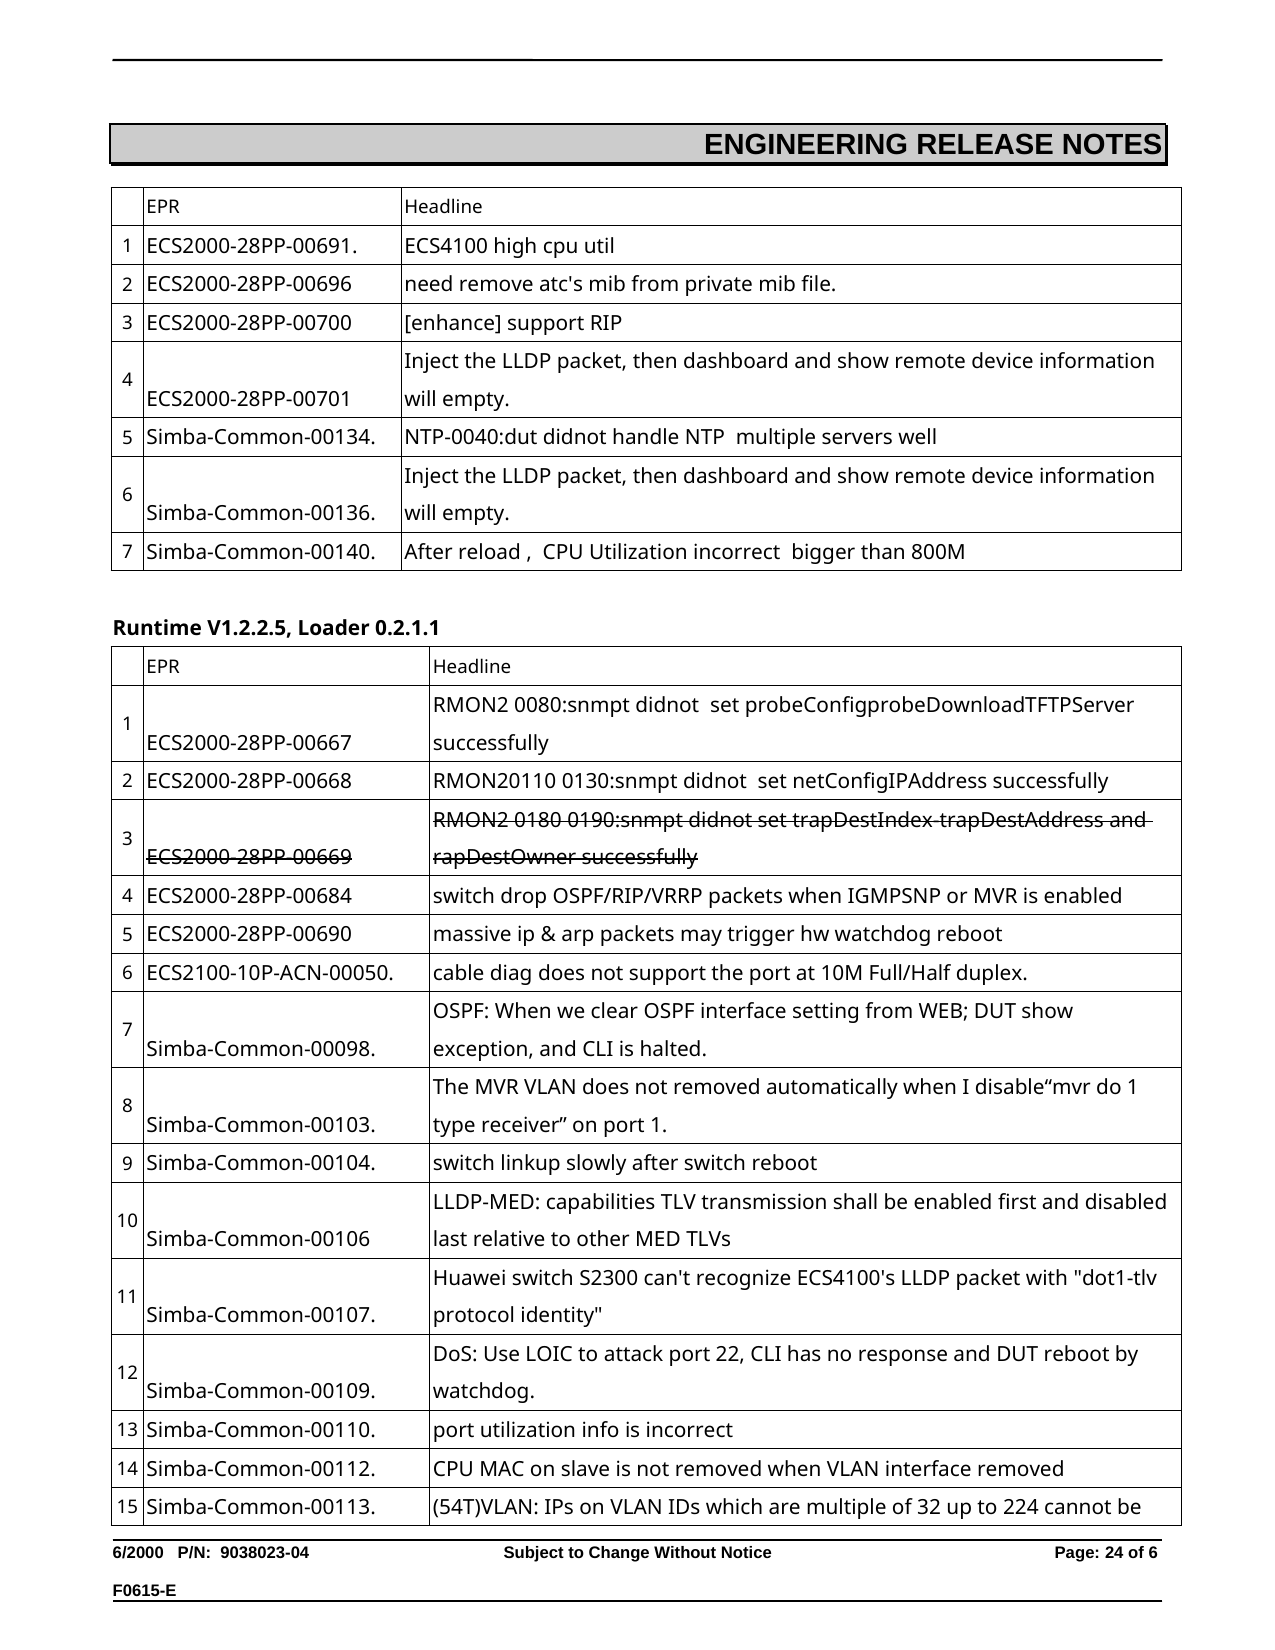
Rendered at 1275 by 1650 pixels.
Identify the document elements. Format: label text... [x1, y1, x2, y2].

table_cell 3 [112, 304, 143, 341]
table_header [112, 188, 143, 225]
table_header EPR [144, 188, 401, 225]
table_cell 13 [112, 1411, 143, 1448]
table_cell ECS2000-28PP-00701 [144, 342, 401, 417]
table_cell 4 [112, 876, 143, 914]
table_cell After reload , CPU Utilization incorrect bigger than 800M [402, 533, 1181, 570]
table_cell ECS2000-28PP-00690 [144, 915, 429, 952]
table_cell Inject the LLDP packet, then dashboard and show remote device information will empty. [402, 457, 1181, 532]
table_cell cable diag does not support the port at 10M Full/Half duplex. [430, 954, 1181, 991]
table_cell 10 [112, 1183, 143, 1258]
table_cell Simba-Common-00104. [144, 1144, 429, 1182]
table_cell massive ip & arp packets may trigger hw watchdog reboot [430, 915, 1181, 952]
table_cell RMON2 0180 0190:snmpt didnot set trapDestIndex-trapDestAddress and rapDestOwner successfully [430, 800, 1181, 875]
table_cell The MVR VLAN does not removed automatically when I disable“mvr do 1 type receiver” on port 1. [430, 1068, 1181, 1143]
table_cell 12 [112, 1335, 143, 1410]
table_cell ECS2000-28PP-00668 [144, 762, 429, 799]
table_cell Simba-Common-00112. [144, 1449, 429, 1487]
table_cell 3 [112, 800, 143, 875]
table_cell 7 [112, 992, 143, 1067]
table_cell DoS: Use LOIC to attack port 22, CLI has no response and DUT reboot by watchdog. [430, 1335, 1181, 1410]
table_header [112, 647, 143, 685]
table_header Headline [402, 188, 1181, 225]
table_cell 2 [112, 762, 143, 799]
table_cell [430, 1488, 1181, 1525]
table_cell Simba-Common-00098. [144, 992, 429, 1067]
table_cell 4 [112, 342, 143, 417]
table_cell Simba-Common-00109. [144, 1335, 429, 1410]
table_cell 1 [112, 226, 143, 264]
table_cell LLDP-MED: capabilities TLV transmission shall be enabled first and disabled last relative to other MED TLVs [430, 1183, 1181, 1258]
text Runtime V1.2.2.5, Loader 0.2.1.1 [112, 609, 1162, 646]
table_cell Huawei switch S2300 can't recognize ECS4100's LLDP packet with "dot1-tlv protocol identity" [430, 1259, 1181, 1334]
table_cell Simba-Common-00106 [144, 1183, 429, 1258]
table_cell Simba-Common-00110. [144, 1411, 429, 1448]
table_cell Simba-Common-00113. [144, 1488, 429, 1525]
table_cell switch linkup slowly after switch reboot [430, 1144, 1181, 1182]
table_cell 6 [112, 954, 143, 991]
table_cell [enhance] support RIP [402, 304, 1181, 341]
table_cell 6 [112, 457, 143, 532]
table_cell Inject the LLDP packet, then dashboard and show remote device information will empty. [402, 342, 1181, 417]
table_cell 14 [112, 1449, 143, 1487]
table_cell 15 [112, 1488, 143, 1525]
table_cell 1 [112, 686, 143, 761]
table_cell CPU MAC on slave is not removed when VLAN interface removed [430, 1449, 1181, 1487]
table_cell ECS2000-28PP-00696 [144, 265, 401, 302]
table_cell ECS2000-28PP-00667 [144, 686, 429, 761]
table_header Headline [430, 647, 1181, 685]
table_cell 8 [112, 1068, 143, 1143]
table_cell port utilization info is incorrect [430, 1411, 1181, 1448]
table_cell 5 [112, 915, 143, 952]
table_header EPR [144, 647, 429, 685]
table_cell 5 [112, 418, 143, 456]
table_cell Simba-Common-00103. [144, 1068, 429, 1143]
table_cell ECS2000-28PP-00684 [144, 876, 429, 914]
table_cell Simba-Common-00134. [144, 418, 401, 456]
table_cell RMON2 0080:snmpt didnot set probeConfigprobeDownloadTFTPServer successfully [430, 686, 1181, 761]
table_cell ECS2100-10P-ACN-00050. [144, 954, 429, 991]
table_cell 7 [112, 533, 143, 570]
table_cell Simba-Common-00140. [144, 533, 401, 570]
table_cell Simba-Common-00107. [144, 1259, 429, 1334]
table_cell ECS2000-28PP-00669 [144, 800, 429, 875]
table_cell 2 [112, 265, 143, 302]
table_cell ECS2000-28PP-00700 [144, 304, 401, 341]
table_cell ECS2000-28PP-00691. [144, 226, 401, 264]
table_cell 9 [112, 1144, 143, 1182]
table_cell Simba-Common-00136. [144, 457, 401, 532]
table_cell 11 [112, 1259, 143, 1334]
table_cell switch drop OSPF/RIP/VRRP packets when IGMPSNP or MVR is enabled [430, 876, 1181, 914]
table_cell OSPF: When we clear OSPF interface setting from WEB; DUT show exception, and CLI is halted. [430, 992, 1181, 1067]
table_cell ECS4100 high cpu util [402, 226, 1181, 264]
table_cell NTP-0040:dut didnot handle NTP multiple servers well [402, 418, 1181, 456]
table_cell need remove atc's mib from private mib file. [402, 265, 1181, 302]
table_cell RMON20110 0130:snmpt didnot set netConfigIPAddress successfully [430, 762, 1181, 799]
